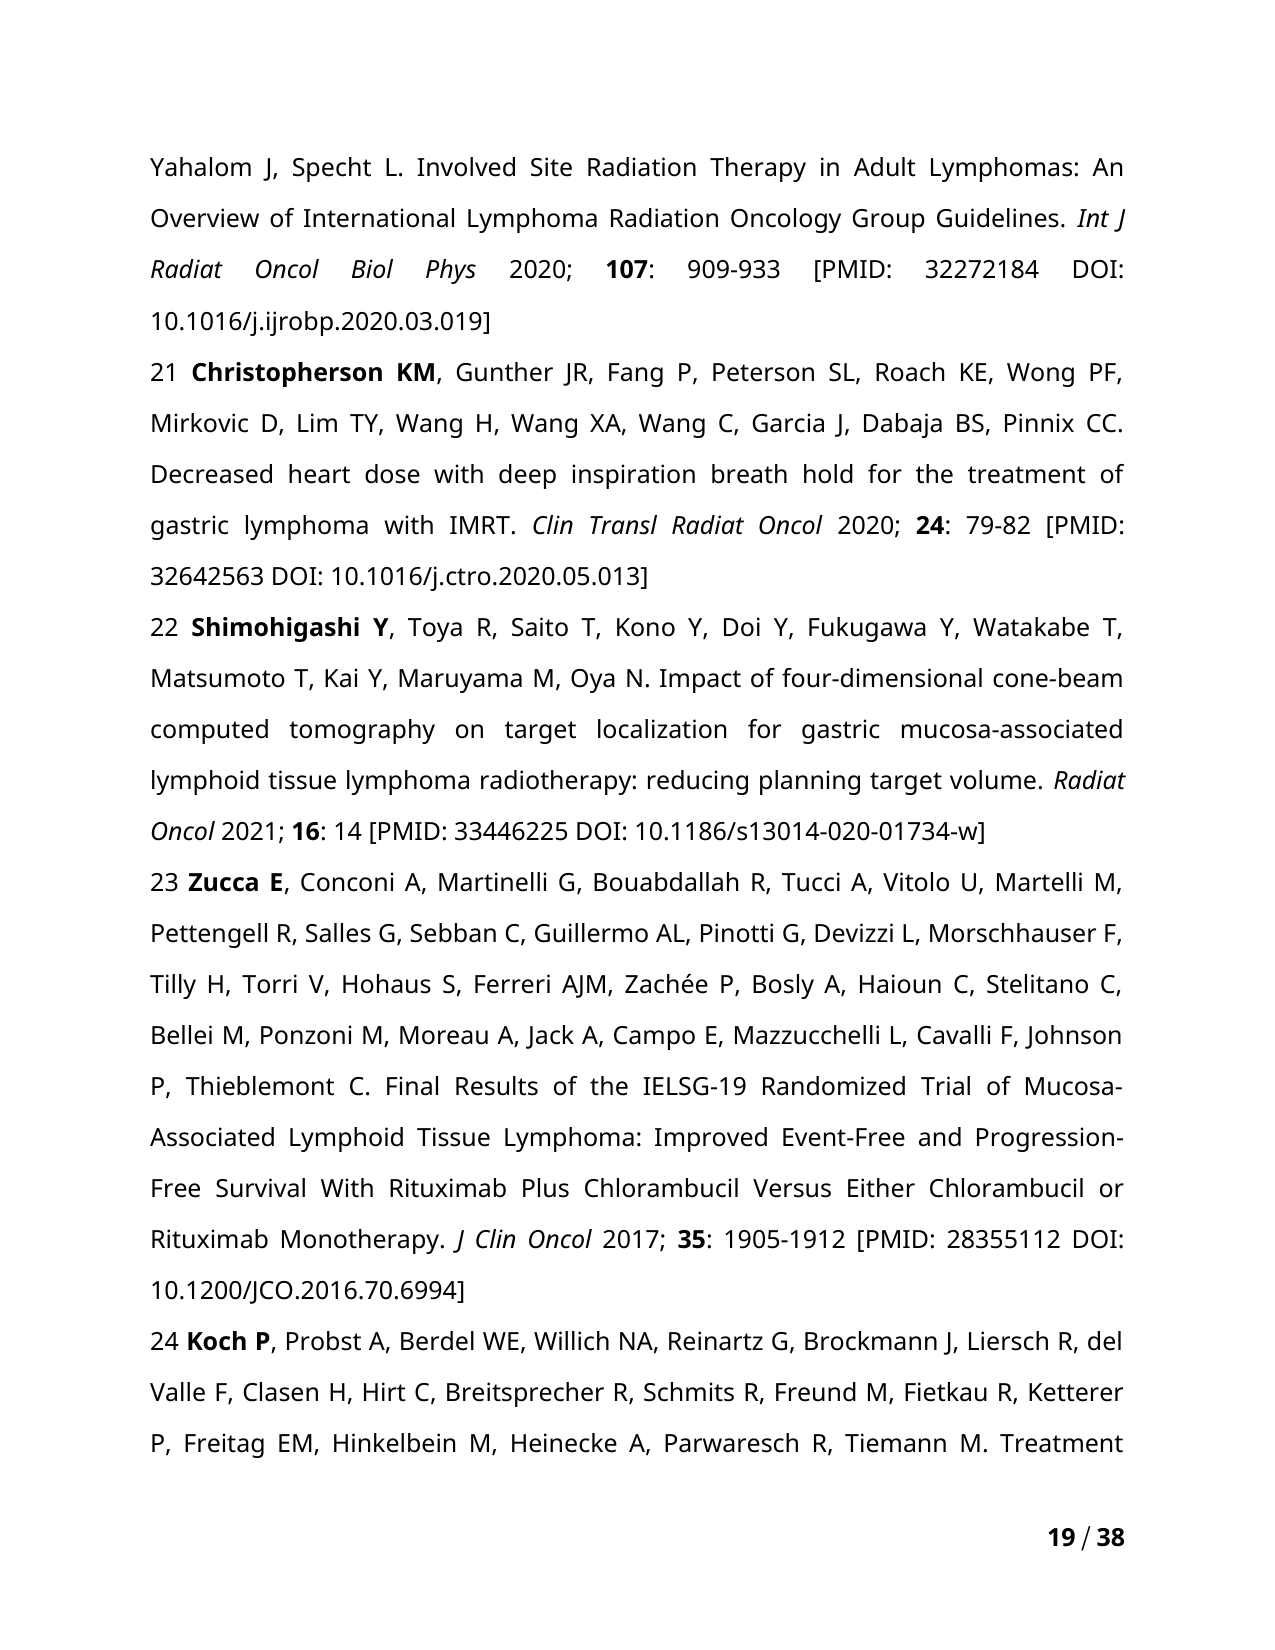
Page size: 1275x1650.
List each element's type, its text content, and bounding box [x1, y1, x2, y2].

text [150, 150, 1125, 337]
text 22 Shimohigashi Y, Toya R, Saito T, Kono Y, Doi Y, Fukugawa Y, Watakabe T, Matsumoto T, Kai Y, Maruyama M, Oya N. Impact of four-dimensional cone-beam computed tomography on target localization for gastric mucosa-associated lymphoid tissue lymphoma radiotherapy: reducing planning target volume. Radiat Oncol 2021; 16: 14 [PMID: 33446225 DOI: 10.1186/s13014-020-01734-w] [150, 609, 1125, 848]
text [150, 1324, 1125, 1460]
text 21 Christopherson KM, Gunther JR, Fang P, Peterson SL, Roach KE, Wong PF, Mirkovic D, Lim TY, Wang H, Wang XA, Wang C, Garcia J, Dabaja BS, Pinnix CC. Decreased heart dose with deep inspiration breath hold for the treatment of gastric lymphoma with IMRT. Clin Transl Radiat Oncol 2020; 24: 79-82 [PMID: 32642563 DOI: 10.1016/j.ctro.2020.05.013] [150, 354, 1125, 592]
text 23 Zucca E, Conconi A, Martinelli G, Bouabdallah R, Tucci A, Vitolo U, Martelli M, Pettengell R, Salles G, Sebban C, Guillermo AL, Pinotti G, Devizzi L, Morschhauser F, Tilly H, Torri V, Hohaus S, Ferreri AJM, Zachée P, Bosly A, Haioun C, Stelitano C, Bellei M, Ponzoni M, Moreau A, Jack A, Campo E, Mazzucchelli L, Cavalli F, Johnson P, Thieblemont C. Final Results of the IELSG-19 Randomized Trial of Mucosa-Associated Lymphoid Tissue Lymphoma: Improved Event-Free and Progression-Free Survival With Rituximab Plus Chlorambucil Versus Either Chlorambucil or Rituximab Monotherapy. J Clin Oncol 2017; 35: 1905-1912 [PMID: 28355112 DOI: 10.1200/JCO.2016.70.6994] [150, 864, 1125, 1307]
